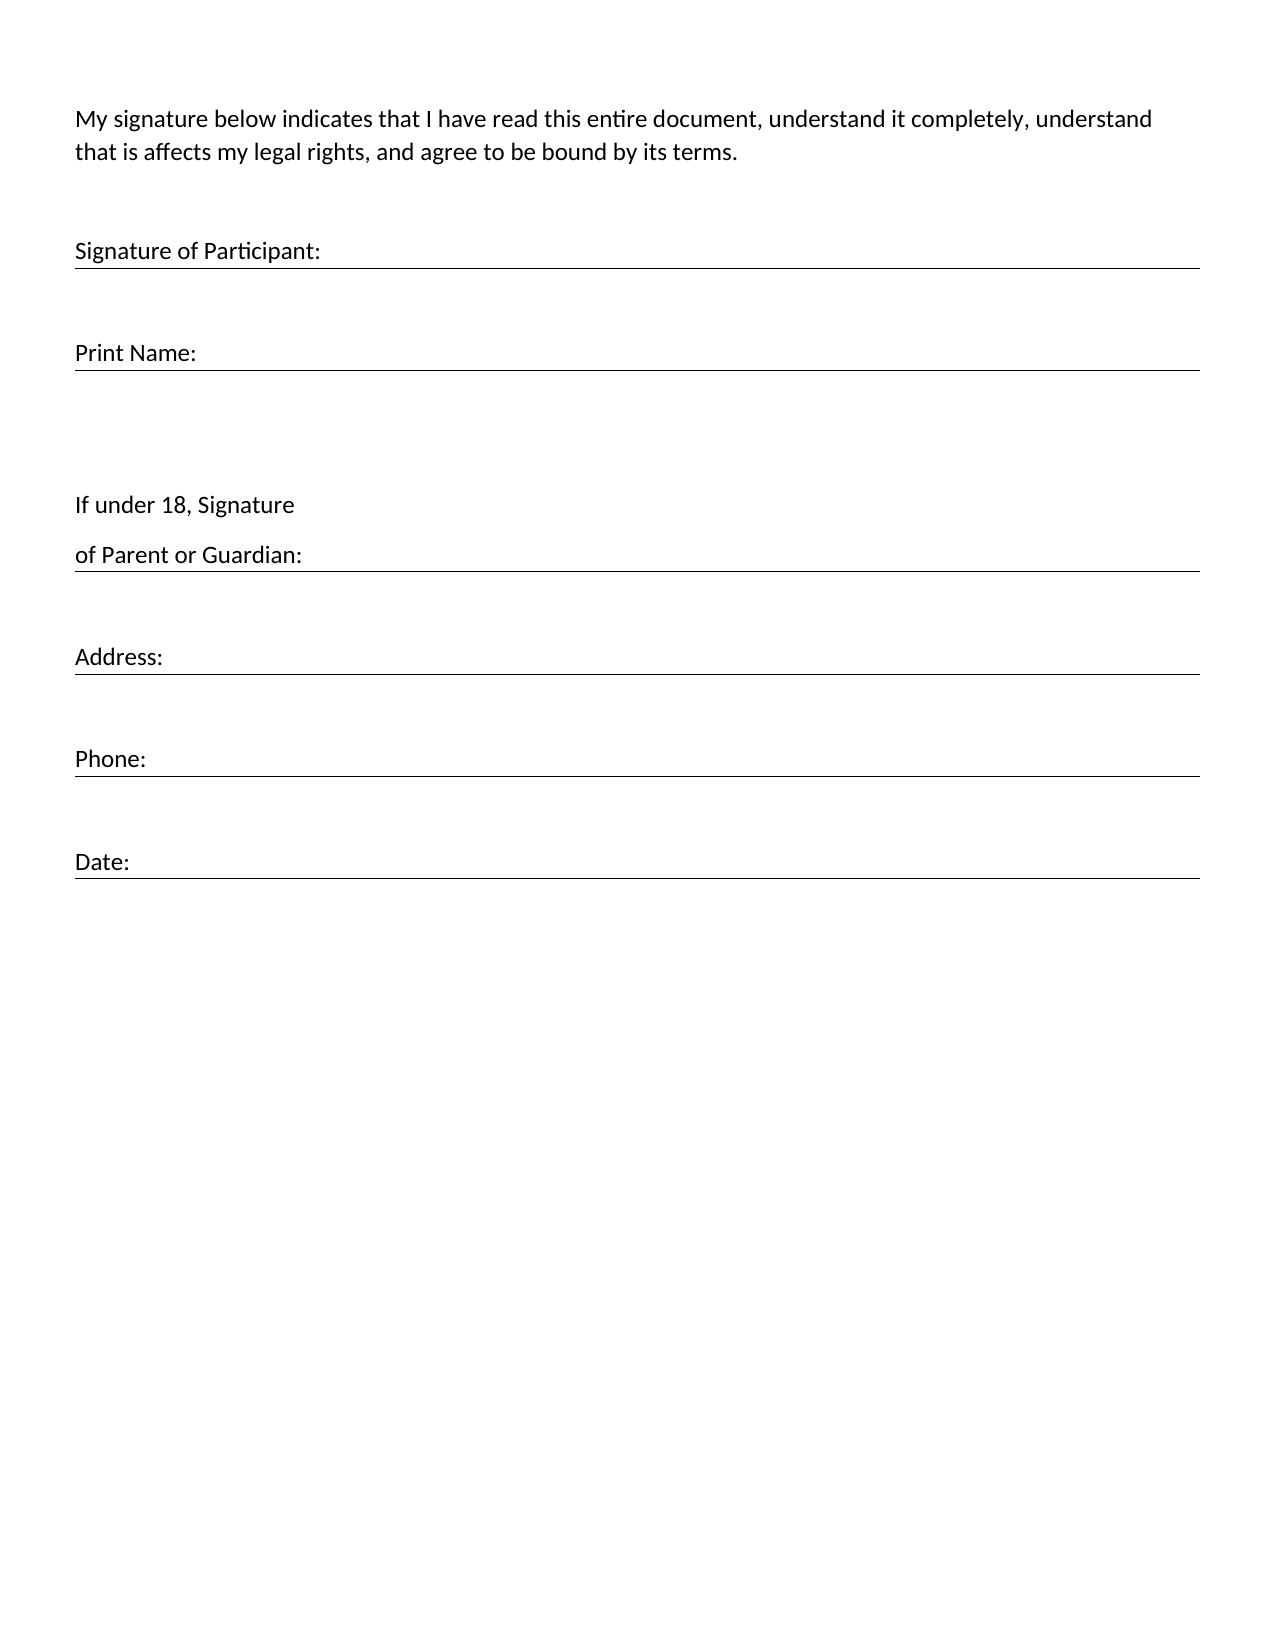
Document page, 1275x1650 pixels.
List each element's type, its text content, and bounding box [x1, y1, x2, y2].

text My signature below indicates that I have read this entire document, understand it completely, understand that is affects my legal rights, and agree to be bound by its terms. [75, 103, 1200, 166]
text Date: [75, 846, 1200, 878]
text Phone: [75, 743, 1200, 776]
text Address: [75, 641, 1200, 674]
text of Parent or Guardian: [75, 539, 1200, 571]
text Print Name: [75, 337, 1200, 370]
text Signature of Participant: [75, 235, 1200, 268]
text If under 18, Signature [75, 489, 1200, 520]
